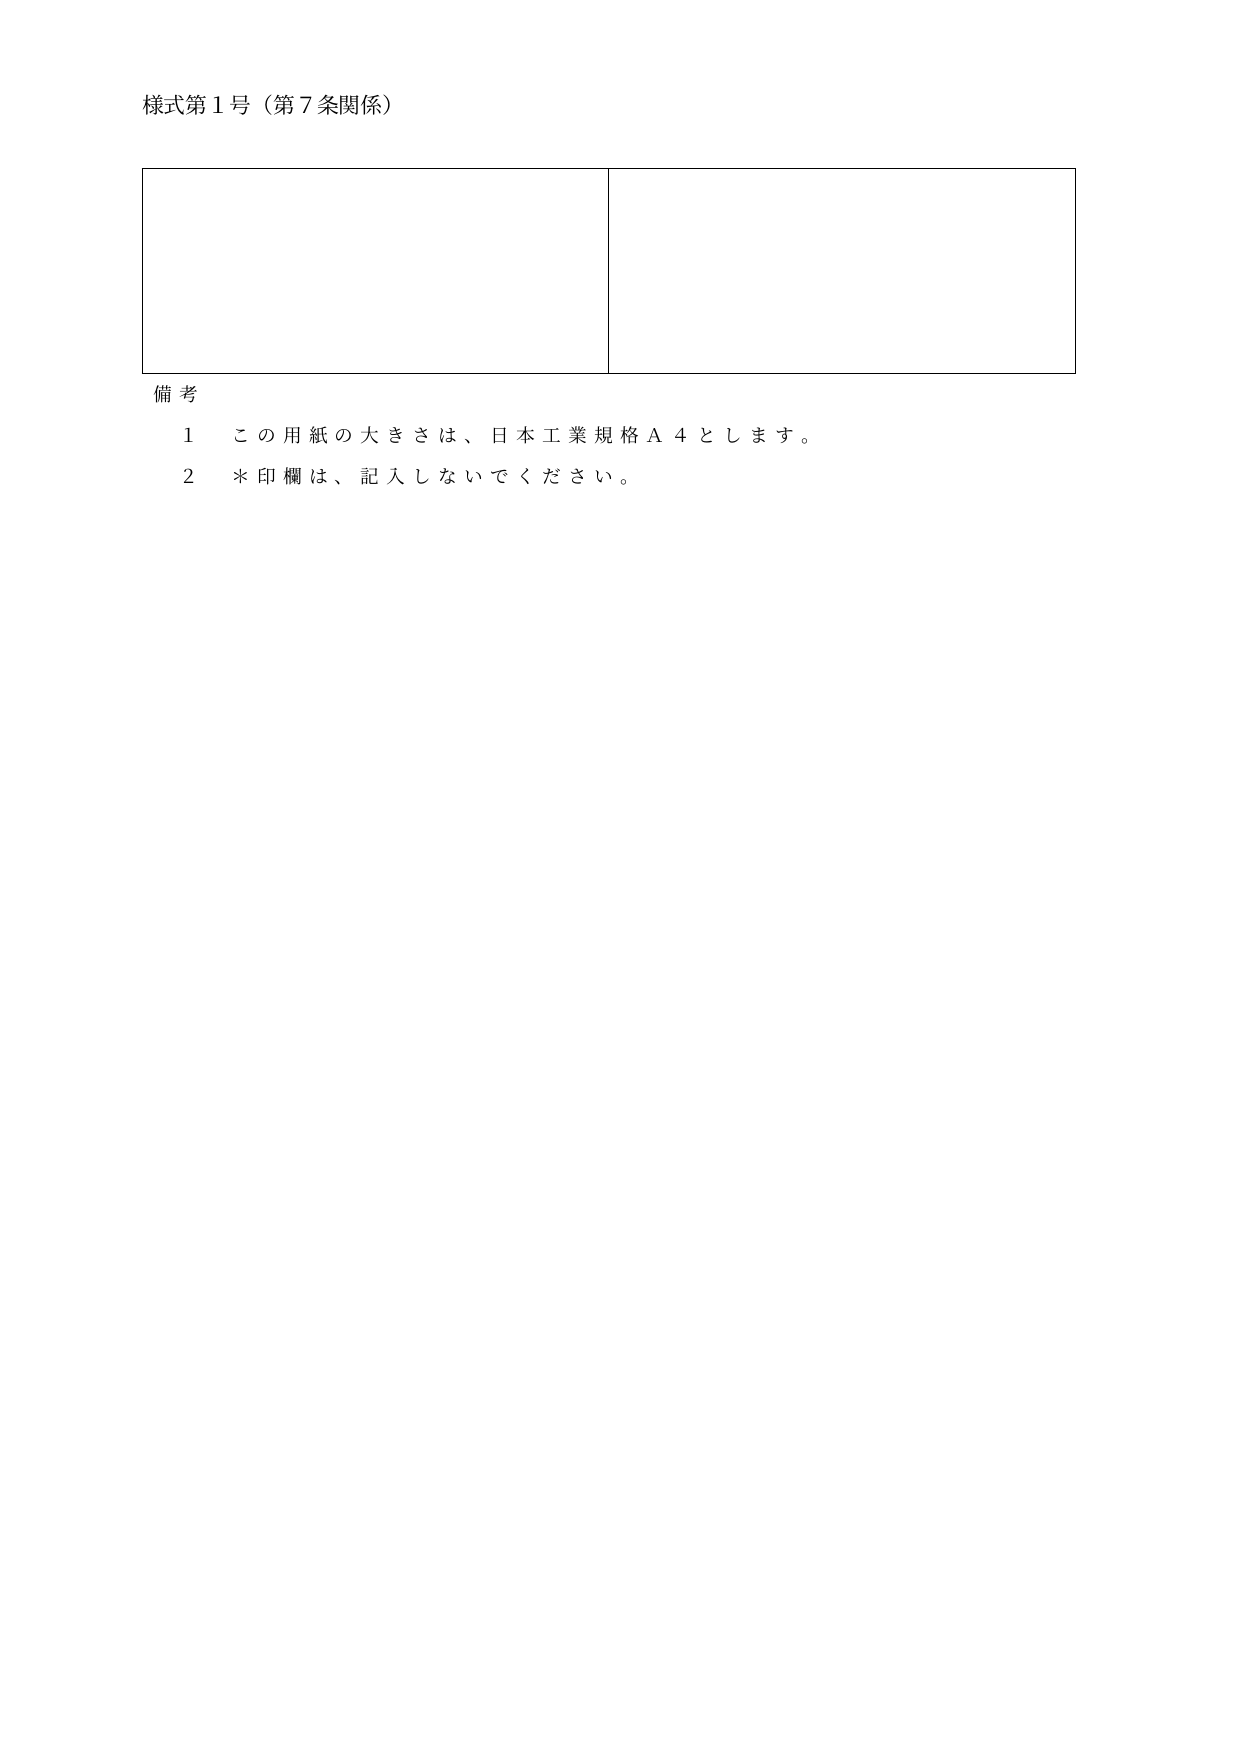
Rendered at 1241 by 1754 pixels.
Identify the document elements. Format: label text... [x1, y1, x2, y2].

table_cell [609, 169, 1075, 372]
text １ この用紙の大きさは、日本工業規格Ａ４とします。 [153, 414, 1087, 455]
text 備考 [153, 373, 1087, 414]
table_cell [143, 169, 608, 372]
text ２ ＊印欄は、記入しないでください。 [153, 455, 1087, 495]
